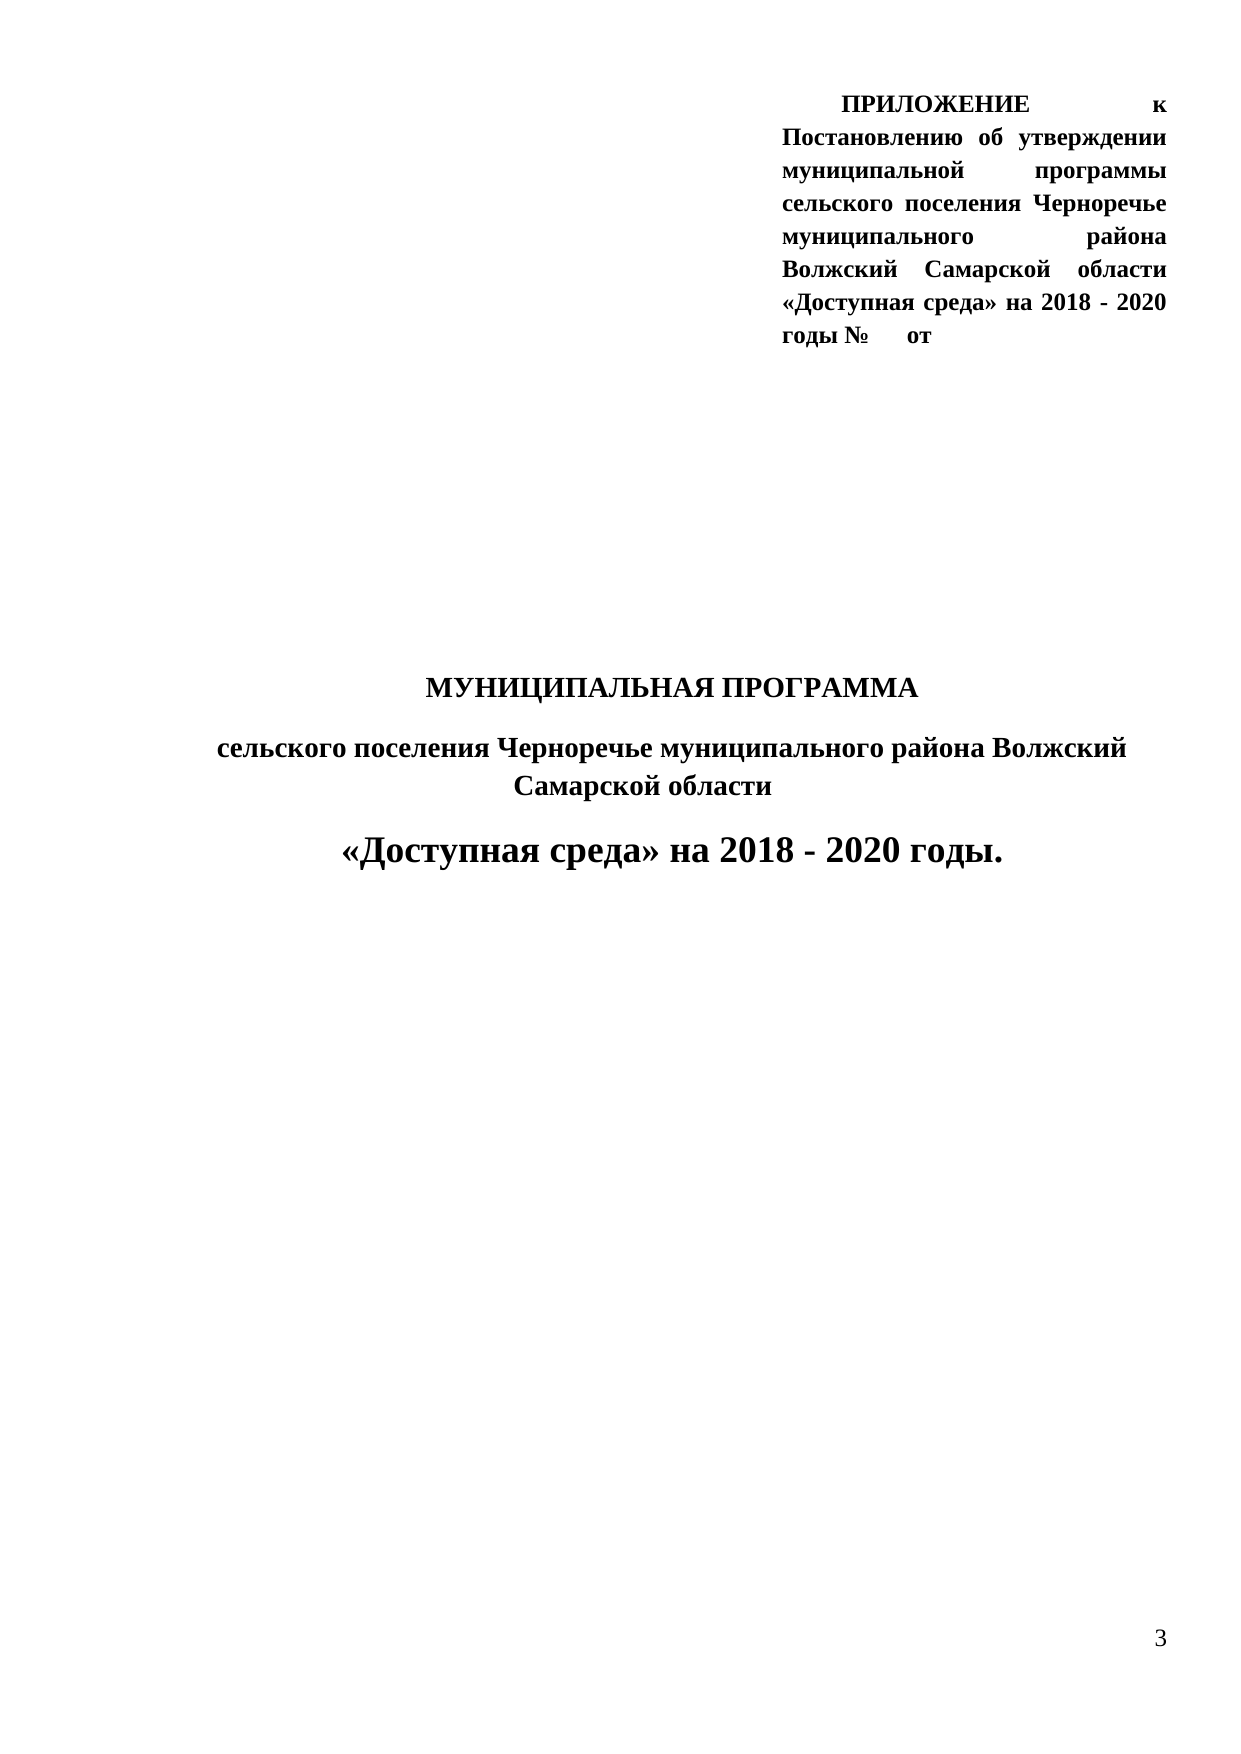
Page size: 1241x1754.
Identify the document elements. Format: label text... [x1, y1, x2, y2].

text МУНИЦИПАЛЬНАЯ ПРОГРАММА [118, 671, 1167, 704]
text «Доступная среда» на 2018 - 2020 годы. [118, 828, 1167, 871]
text сельского поселения Черноречье муниципального района Волжский Самарской области [118, 730, 1167, 802]
text ПРИЛОЖЕНИЕ к Постановлению об утверждении муниципальной программы сельского поселения Черноречье муниципального района Волжский Самарской области «Доступная среда» на 2018 - 2020 годы № от [782, 89, 1167, 348]
